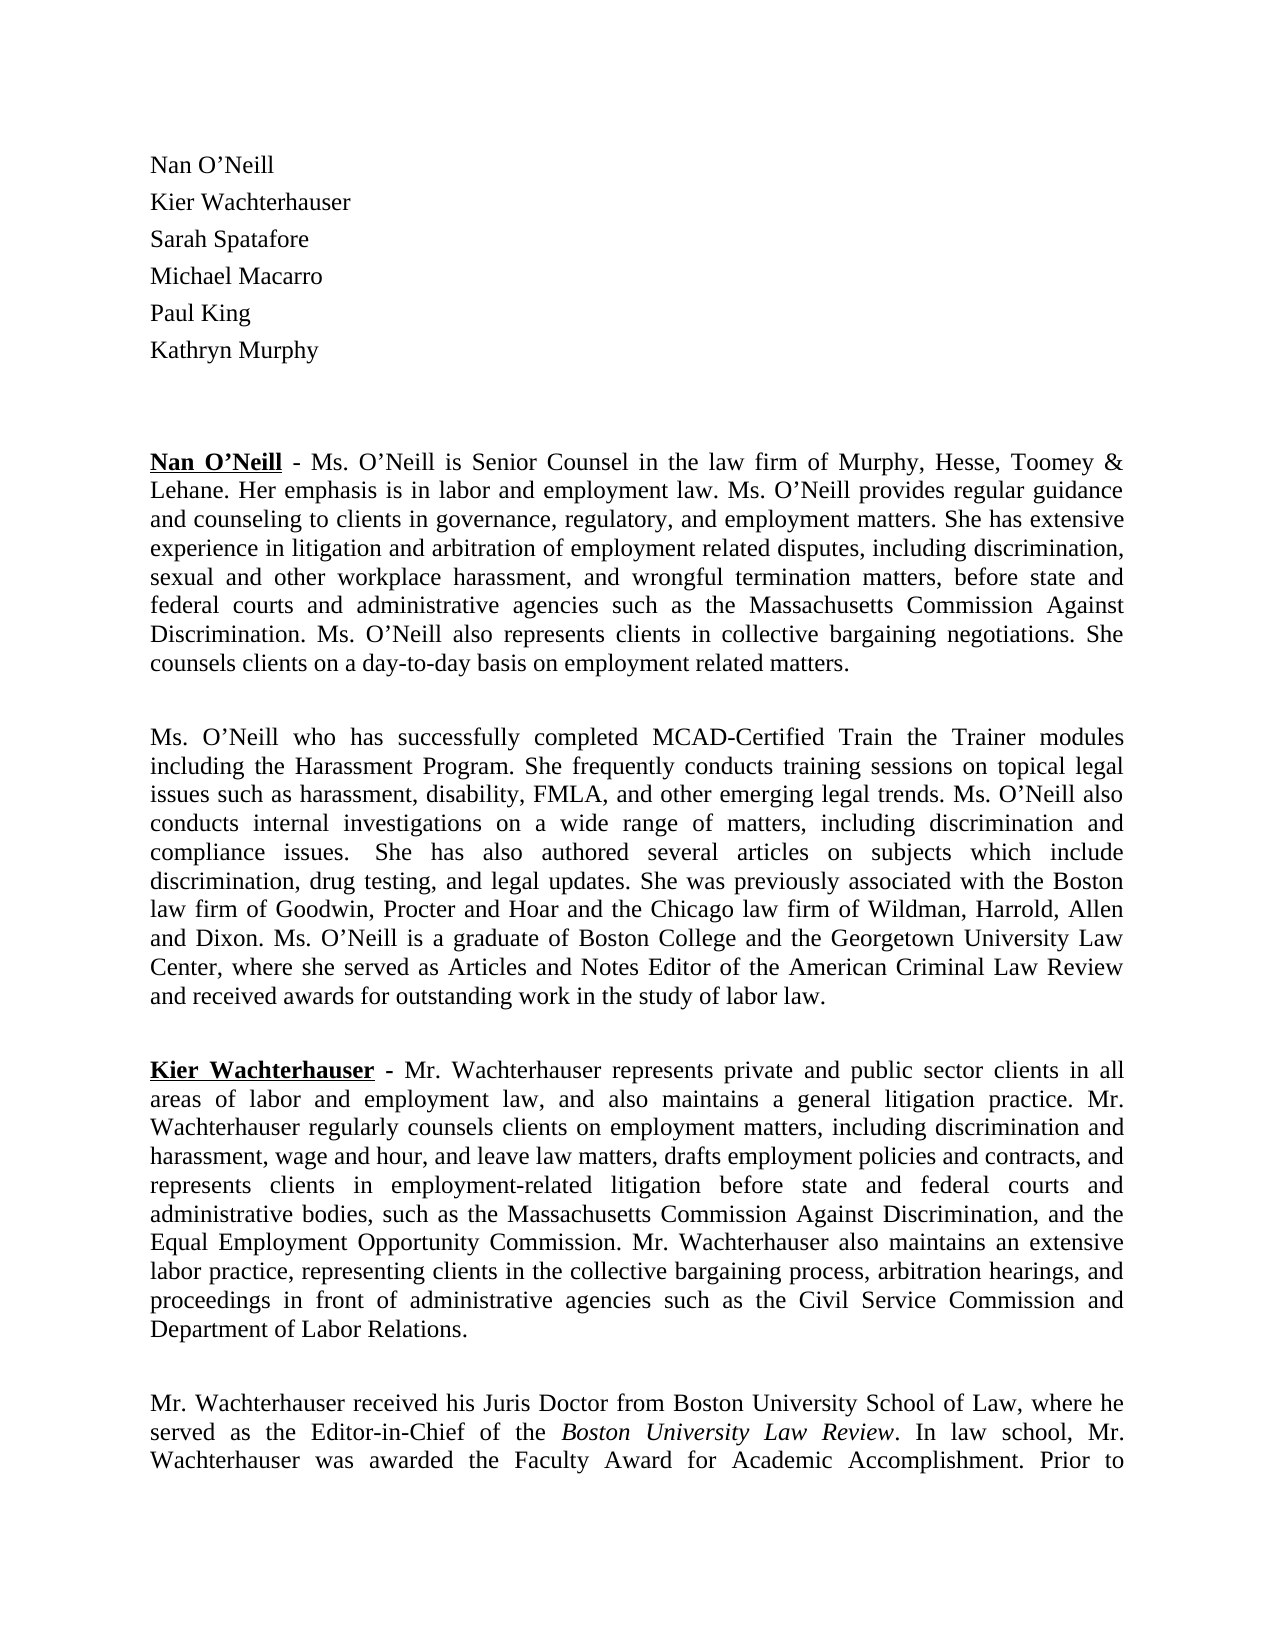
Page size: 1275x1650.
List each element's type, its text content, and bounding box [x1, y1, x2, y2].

text Michael Macarro [150, 261, 1125, 290]
text Ms. O’Neill who has successfully completed MCAD-Certified Train the Trainer modules including the Harassment Program. She frequently conducts training sessions on topical legal issues such as harassment, disability, FMLA, and other emerging legal trends. Ms. O’Neill also conducts internal investigations on a wide range of matters, including discrimination and compliance issues. She has also authored several articles on subjects which include discrimination, drug testing, and legal updates. She was previously associated with the Boston law firm of Goodwin, Procter and Hoar and the Chicago law firm of Wildman, Harrold, Allen and Dixon. Ms. O’Neill is a graduate of Boston College and the Georgetown University Law Center, where she served as Articles and Notes Editor of the American Criminal Law Review and received awards for outstanding work in the study of labor law. [150, 722, 1125, 1009]
text Nan O’Neill [150, 150, 1125, 179]
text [150, 1388, 1125, 1474]
text Kathryn Murphy [150, 335, 1125, 364]
text Paul King [150, 298, 1125, 327]
text Sarah Spatafore [150, 224, 1125, 253]
text Kier Wachterhauser [150, 187, 1125, 216]
text Kier Wachterhauser - Mr. Wachterhauser represents private and public sector clients in all areas of labor and employment law, and also maintains a general litigation practice. Mr. Wachterhauser regularly counsels clients on employment matters, including discrimination and harassment, wage and hour, and leave law matters, drafts employment policies and contracts, and represents clients in employment-related litigation before state and federal courts and administrative bodies, such as the Massachusetts Commission Against Discrimination, and the Equal Employment Opportunity Commission. Mr. Wachterhauser also maintains an extensive labor practice, representing clients in the collective bargaining process, arbitration hearings, and proceedings in front of administrative agencies such as the Civil Service Commission and Department of Labor Relations. [150, 1055, 1125, 1342]
text Nan O’Neill - Ms. O’Neill is Senior Counsel in the law firm of Murphy, Hesse, Toomey & Lehane. Her emphasis is in labor and employment law. Ms. O’Neill provides regular guidance and counseling to clients in governance, regulatory, and employment matters. She has extensive experience in litigation and arbitration of employment related disputes, including discrimination, sexual and other workplace harassment, and wrongful termination matters, before state and federal courts and administrative agencies such as the Massachusetts Commission Against Discrimination. Ms. O’Neill also represents clients in collective bargaining negotiations. She counsels clients on a day-to-day basis on employment related matters. [150, 447, 1125, 677]
